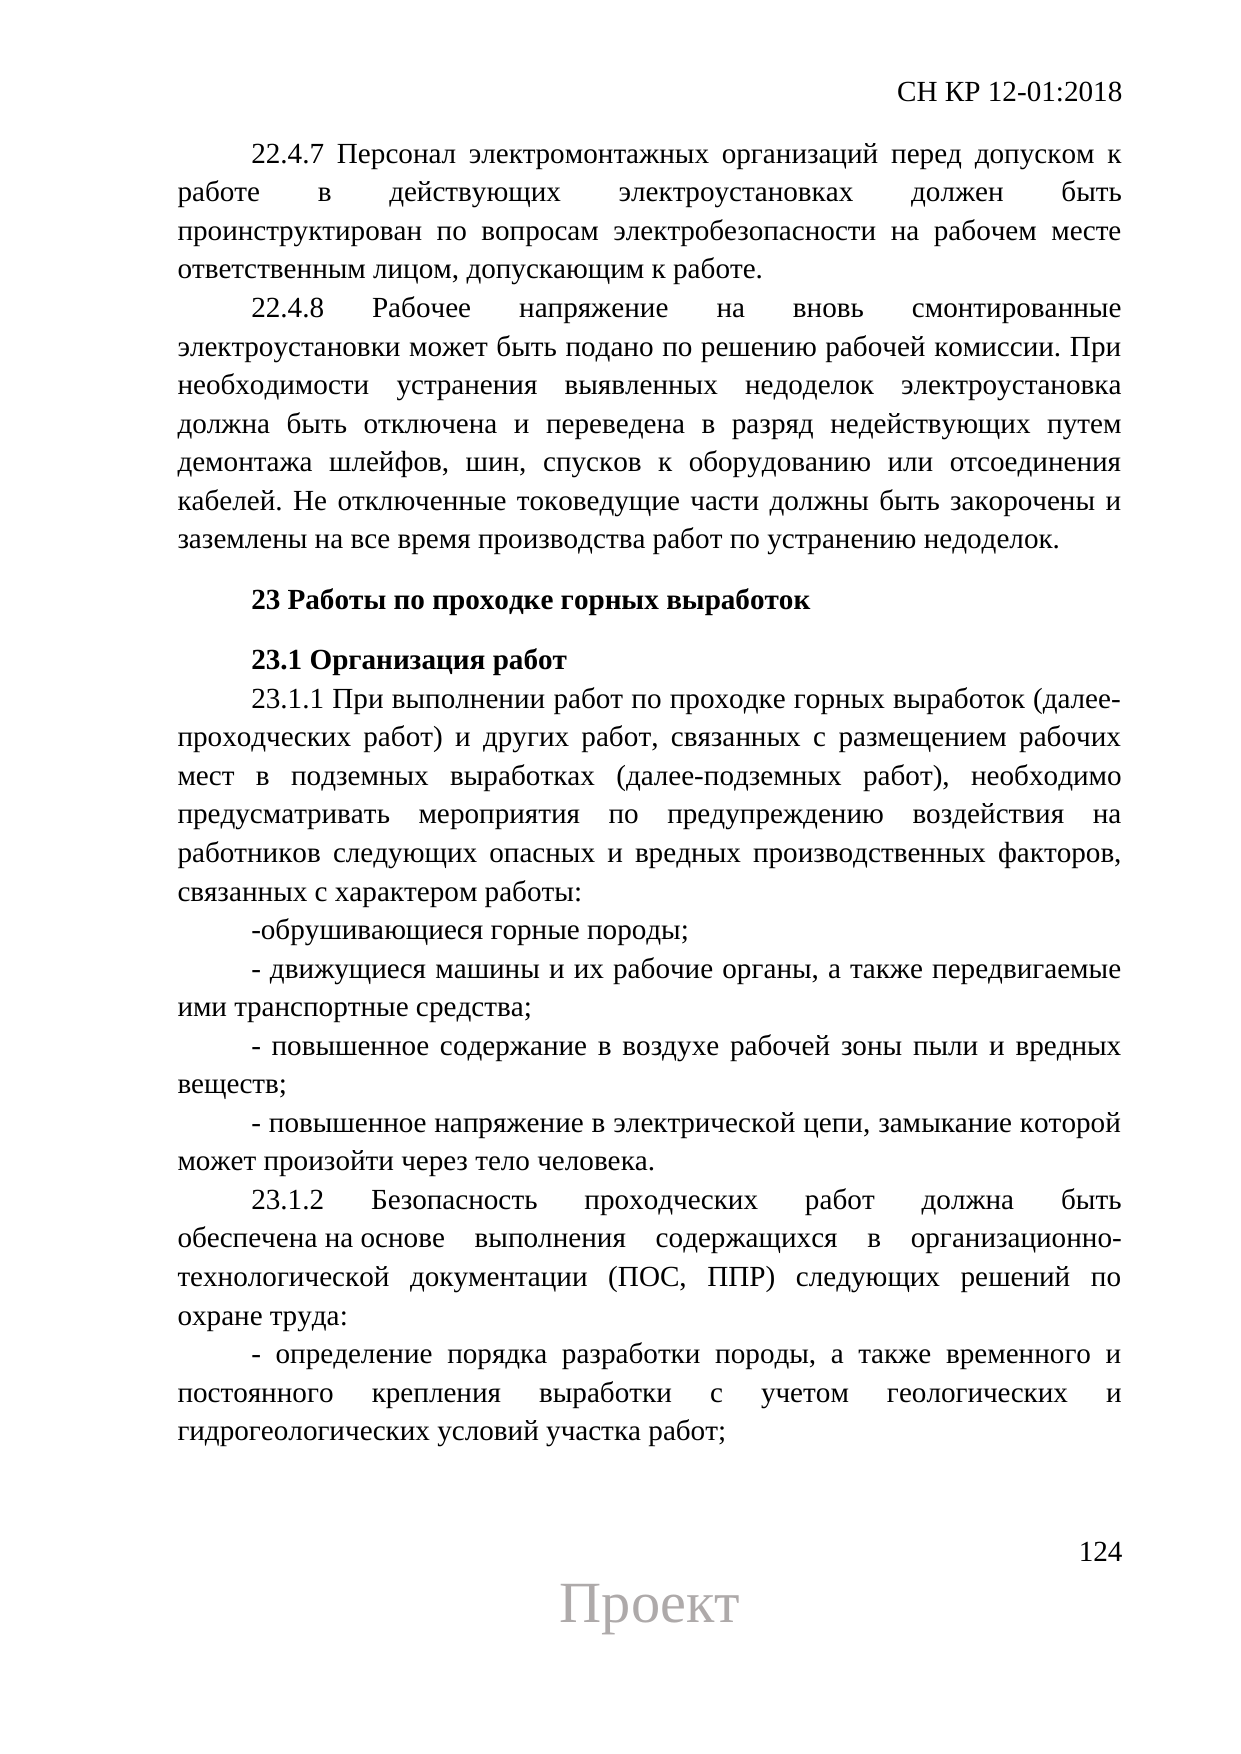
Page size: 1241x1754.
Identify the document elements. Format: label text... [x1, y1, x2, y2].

text - повышенное содержание в воздухе рабочей зоны пыли и вредных веществ; [177, 1028, 1122, 1100]
text - повышенное напряжение в электрической цепи, замыкание которой может произойти через тело человека. [177, 1105, 1122, 1177]
text 23.1 Организация работ [177, 642, 1122, 676]
text 22.4.8 Рабочее напряжение на вновь смонтированные электроустановки может быть подано по решению рабочей комиссии. При необходимости устранения выявленных недоделок электроустановка должна быть отключена и переведена в разряд недействующих путем демонтажа шлейфов, шин, спусков к оборудованию или отсоединения кабелей. Не отключенные токоведущие части должны быть закорочены и заземлены на все время производства работ по устранению недоделок. [177, 290, 1122, 555]
text - движущиеся машины и их рабочие органы, а также передвигаемые ими транспортные средства; [177, 951, 1122, 1023]
text 22.4.7 Персонал электромонтажных организаций перед допуском к работе в действующих электроустановках должен быть проинструктирован по вопросам электробезопасности на рабочем месте ответственным лицом, допускающим к работе. [177, 136, 1122, 285]
text - определение порядка разработки породы, а также временного и постоянного крепления выработки с учетом геологических и гидрогеологических условий участка работ; [177, 1336, 1122, 1447]
text 23.1.1 При выполнении работ по проходке горных выработок (далее- проходческих работ) и других работ, связанных с размещением рабочих мест в подземных выработках (далее-подземных работ), необходимо предусматривать мероприятия по предупреждению воздействия на работников следующих опасных и вредных производственных факторов, связанных с характером работы: [177, 681, 1122, 907]
text 23.1.2 Безопасность проходческих работ должна быть обеспечена на основе выполнения содержащихся в организационно-технологической документации (ПОС, ППР) следующих решений по охране труда: [177, 1182, 1122, 1331]
text -обрушивающиеся горные породы; [177, 912, 1122, 946]
text 23 Работы по проходке горных выработок [177, 582, 1122, 615]
